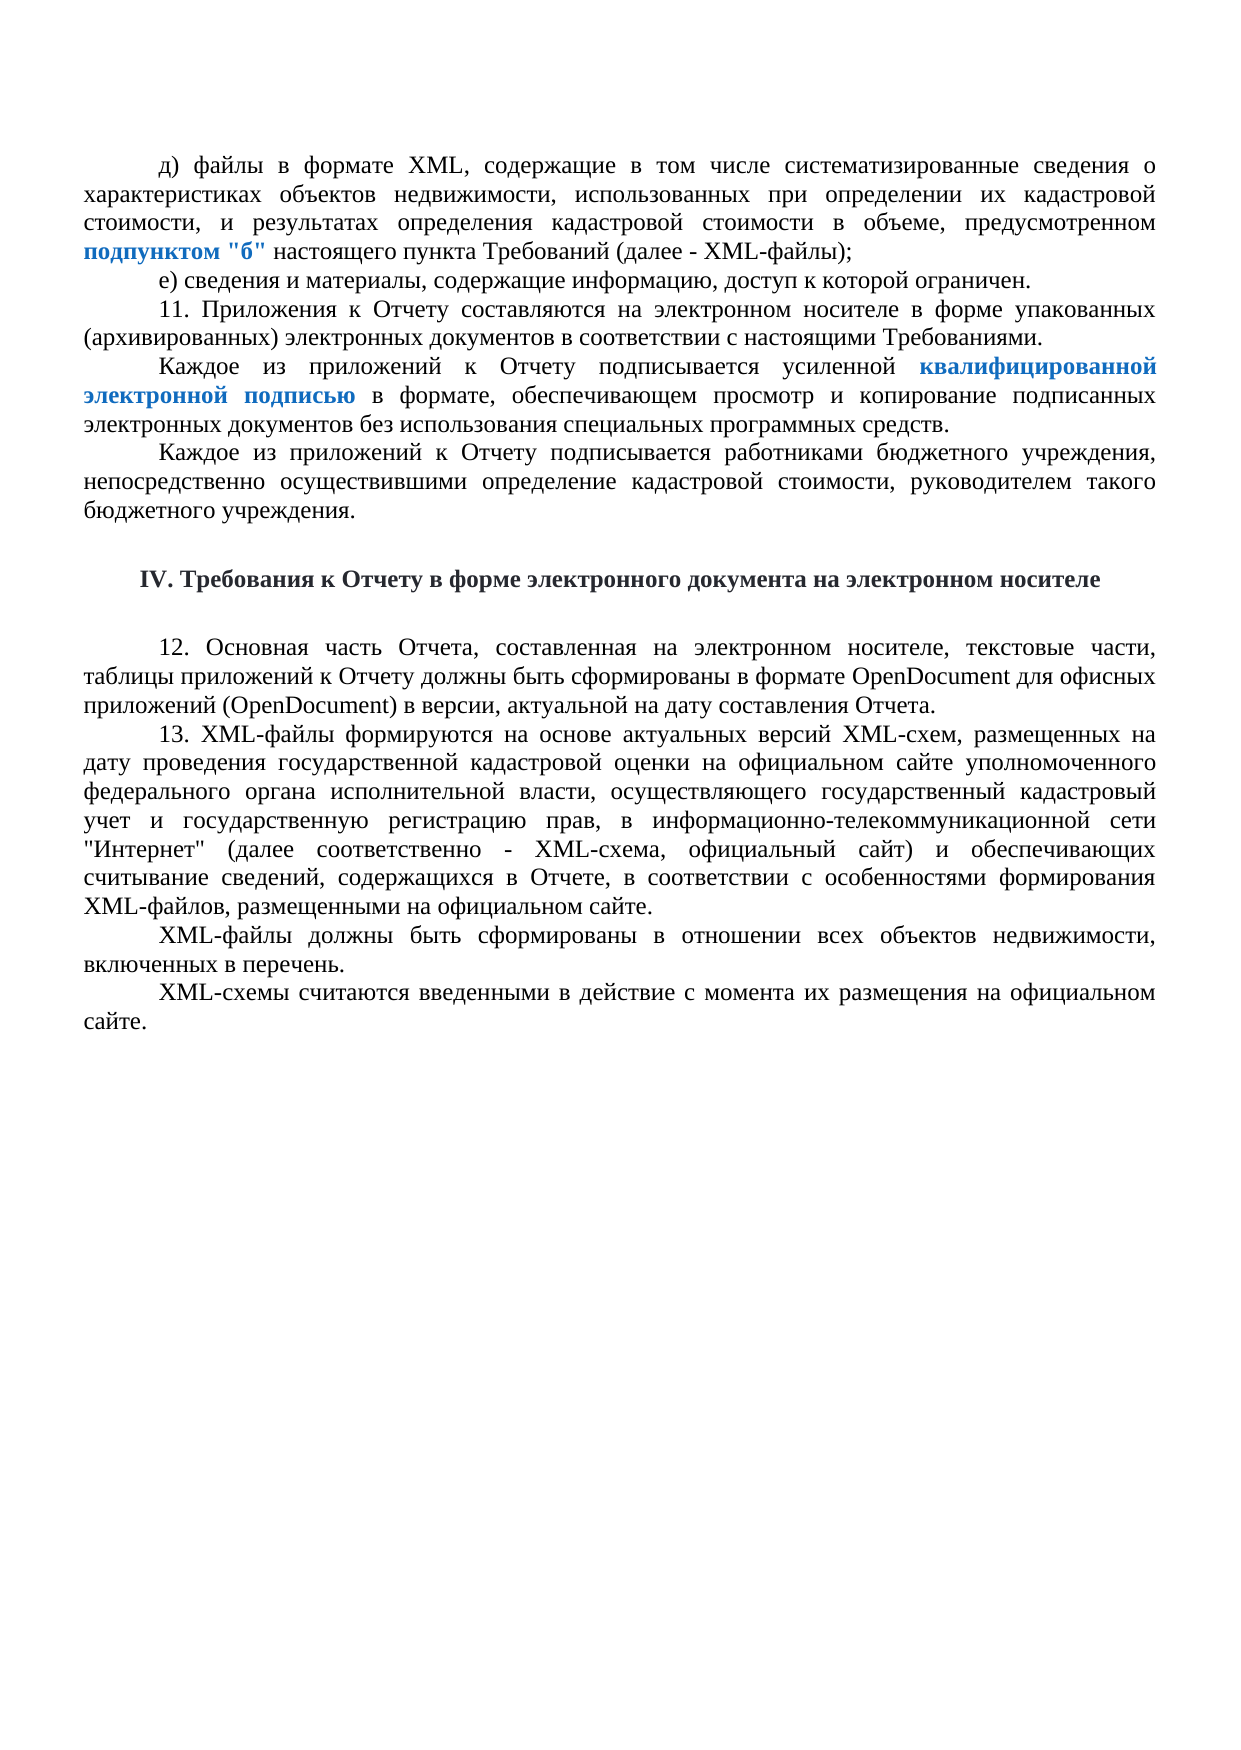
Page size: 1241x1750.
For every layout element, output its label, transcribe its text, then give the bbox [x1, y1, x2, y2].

text 13. XML-файлы формируются на основе актуальных версий XML-схем, размещенных на дату проведения государственной кадастровой оценки на официальном сайте уполномоченного федерального органа исполнительной власти, осуществляющего государственный кадастровый учет и государственную регистрацию прав, в информационно-телекоммуникационной сети "Интернет" (далее соответственно - XML-схема, официальный сайт) и обеспечивающих считывание сведений, содержащихся в Отчете, в соответствии с особенностями формирования XML-файлов, размещенными на официальном сайте. [83, 719, 1157, 920]
text XML-файлы должны быть сформированы в отношении всех объектов недвижимости, включенных в перечень. [83, 920, 1157, 977]
text Каждое из приложений к Отчету подписывается работниками бюджетного учреждения, непосредственно осуществившими определение кадастровой стоимости, руководителем такого бюджетного учреждения. [83, 437, 1157, 524]
subtitle IV. Требования к Отчету в форме электронного документа на электронном носителе [83, 564, 1157, 592]
text XML-схемы считаются введенными в действие с момента их размещения на официальном сайте. [83, 977, 1157, 1035]
text е) сведения и материалы, содержащие информацию, доступ к которой ограничен. [83, 265, 1157, 294]
text 11. Приложения к Отчету составляются на электронном носителе в форме упакованных (архивированных) электронных документов в соответствии с настоящими Требованиями. [83, 294, 1157, 351]
text д) файлы в формате XML, содержащие в том числе систематизированные сведения о характеристиках объектов недвижимости, использованных при определении их кадастровой стоимости, и результатах определения кадастровой стоимости в объеме, предусмотренном подпунктом "б" настоящего пункта Требований (далее - XML-файлы); [83, 150, 1157, 265]
text 12. Основная часть Отчета, составленная на электронном носителе, текстовые части, таблицы приложений к Отчету должны быть сформированы в формате OpenDocument для офисных приложений (OpenDocument) в версии, актуальной на дату составления Отчета. [83, 632, 1157, 719]
text Каждое из приложений к Отчету подписывается усиленной квалифицированной электронной подписью в формате, обеспечивающем просмотр и копирование подписанных электронных документов без использования специальных программных средств. [83, 351, 1157, 437]
